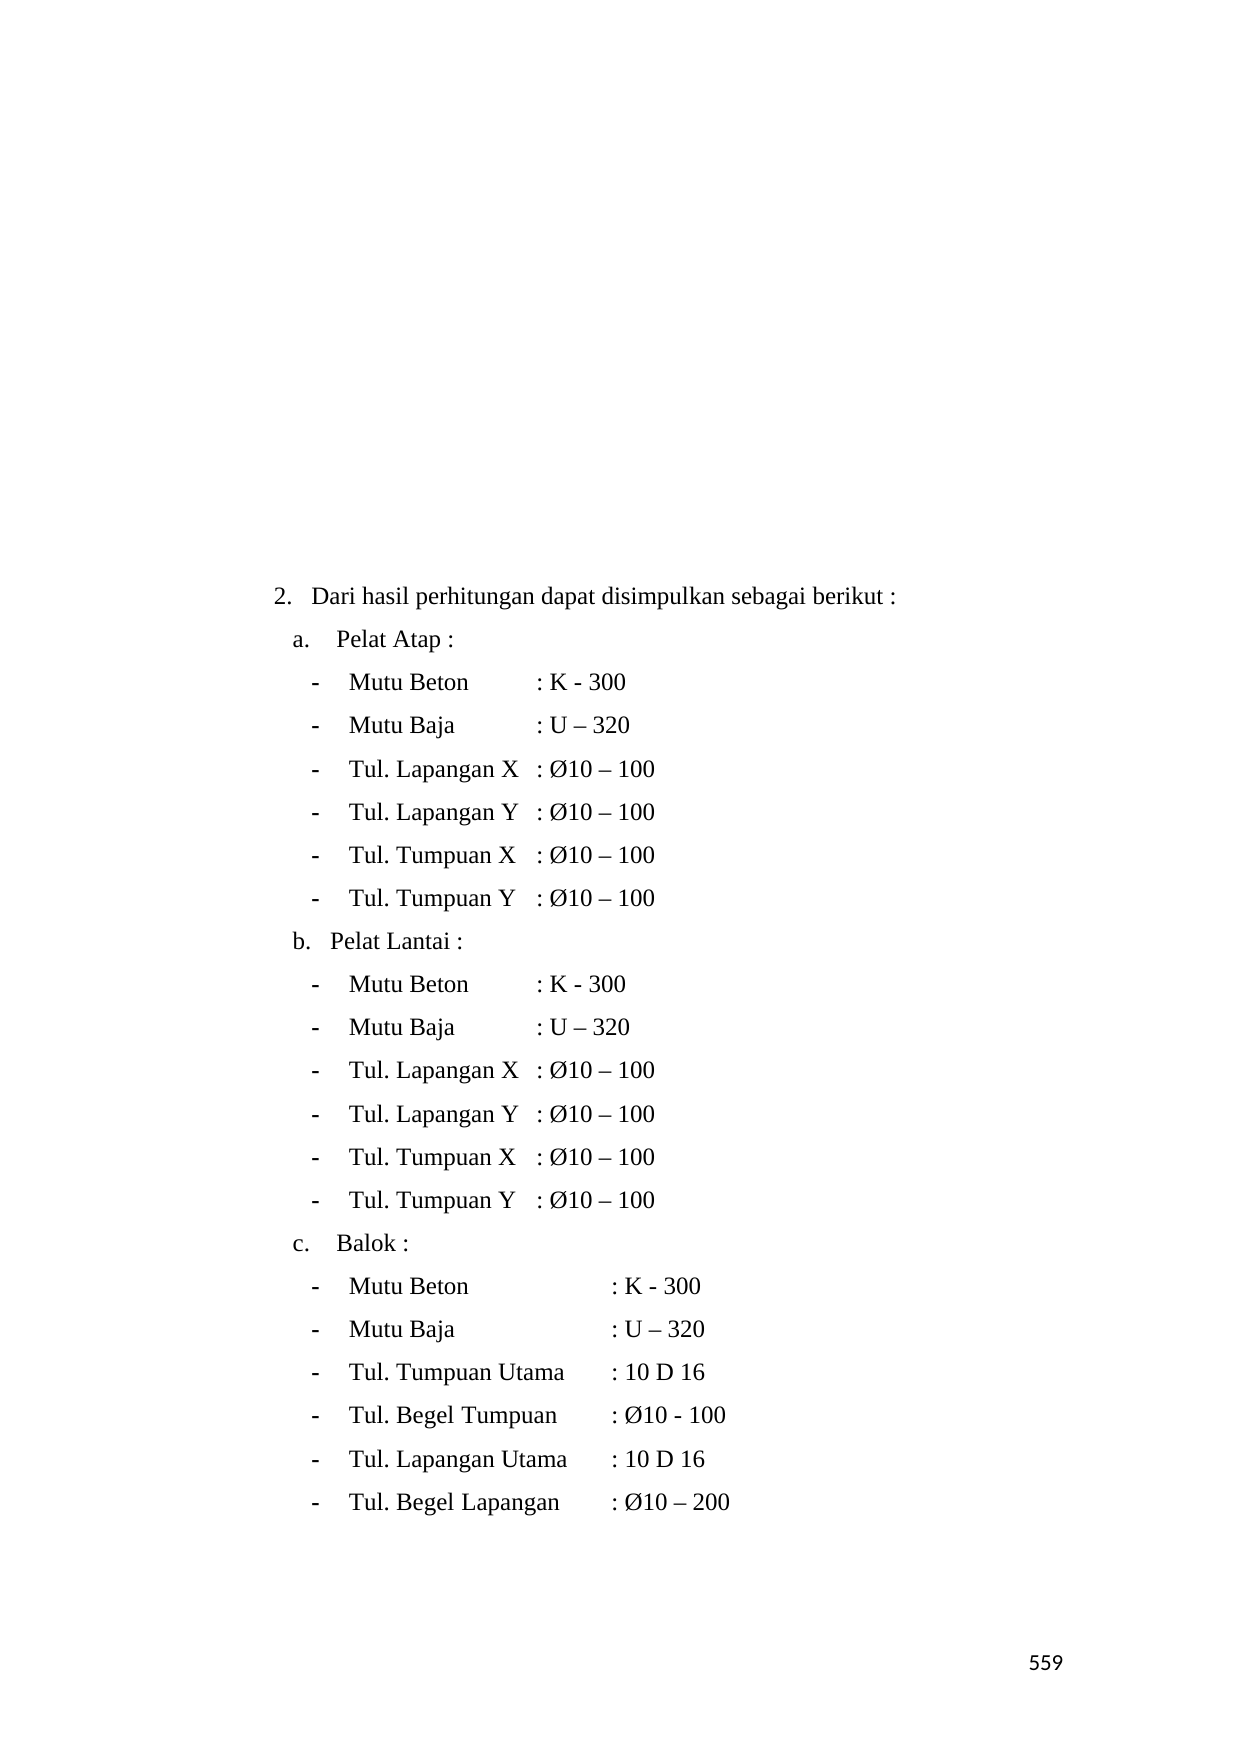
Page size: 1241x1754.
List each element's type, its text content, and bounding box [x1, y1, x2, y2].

list Tul. Tumpuan Utama : 10 D 16 [311, 1357, 1063, 1386]
list Tul. Tumpuan Y : Ø10 – 100 [311, 1185, 1063, 1214]
list Tul. Tumpuan X : Ø10 – 100 [311, 840, 1063, 869]
list Mutu Baja : U – 320 [311, 1012, 1063, 1041]
list Tul. Lapangan X : Ø10 – 100 [311, 754, 1063, 782]
list Mutu Beton : K - 300 [311, 969, 1063, 998]
list Dari hasil perhitungan dapat disimpulkan sebagai berikut : [274, 581, 1063, 610]
list Pelat Lantai : [292, 926, 1063, 955]
list Mutu Baja : U – 320 [311, 711, 1063, 739]
list Tul. Lapangan Utama : 10 D 16 [311, 1444, 1063, 1472]
list Tul. Tumpuan X : Ø10 – 100 [311, 1142, 1063, 1171]
list Tul. Tumpuan Y : Ø10 – 100 [311, 883, 1063, 912]
list Tul. Begel Tumpuan : Ø10 - 100 [311, 1401, 1063, 1429]
list Mutu Beton : K - 300 [311, 1271, 1063, 1300]
list Balok : [292, 1228, 1063, 1257]
list Tul. Lapangan Y : Ø10 – 100 [311, 797, 1063, 826]
list Tul. Lapangan Y : Ø10 – 100 [311, 1099, 1063, 1127]
list Mutu Baja : U – 320 [311, 1314, 1063, 1343]
list Tul. Begel Lapangan : Ø10 – 200 [311, 1487, 1063, 1516]
list Mutu Beton : K - 300 [311, 667, 1063, 696]
list Pelat Atap : [292, 624, 1063, 653]
list Tul. Lapangan X : Ø10 – 100 [311, 1056, 1063, 1084]
